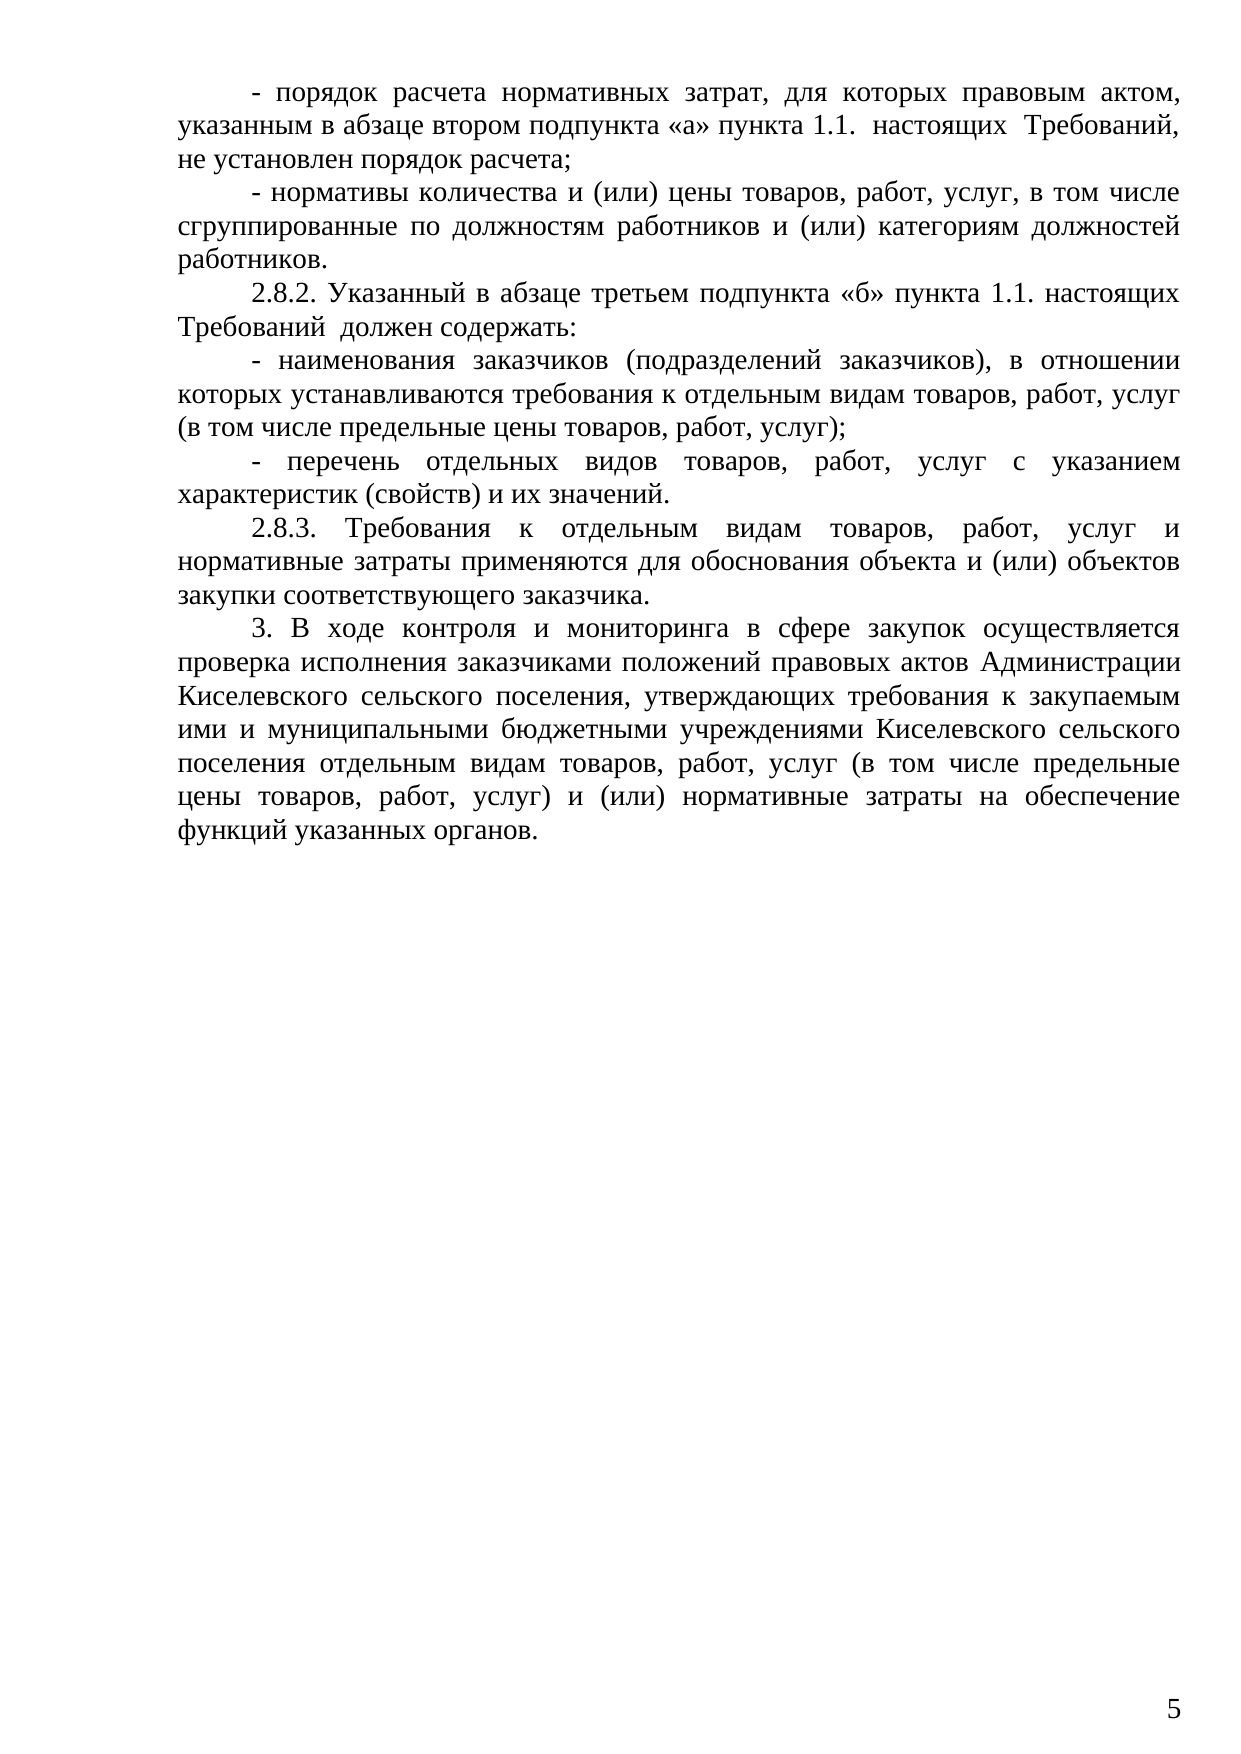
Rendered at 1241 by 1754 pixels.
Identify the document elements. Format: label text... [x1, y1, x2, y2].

text 2.8.2. Указанный в абзаце третьем подпункта «б» пункта 1.1. настоящих Требований должен содержать: [177, 275, 1181, 342]
text 2.8.3. Требования к отдельным видам товаров, работ, услуг и нормативные затраты применяются для обоснования объекта и (или) объектов закупки соответствующего заказчика. [177, 510, 1181, 611]
text - нормативы количества и (или) цены товаров, работ, услуг, в том числе сгруппированные по должностям работников и (или) категориям должностей работников. [177, 174, 1181, 275]
text - перечень отдельных видов товаров, работ, услуг с указанием характеристик (свойств) и их значений. [177, 443, 1181, 510]
text 3. В ходе контроля и мониторинга в сфере закупок осуществляется проверка исполнения заказчиками положений правовых актов Администрации Киселевского сельского поселения, утверждающих требования к закупаемым ими и муниципальными бюджетными учреждениями Киселевского сельского поселения отдельным видам товаров, работ, услуг (в том числе предельные цены товаров, работ, услуг) и (или) нормативные затраты на обеспечение функций указанных органов. [177, 611, 1181, 845]
text - порядок расчета нормативных затрат, для которых правовым актом, указанным в абзаце втором подпункта «а» пункта 1.1. настоящих Требований, не установлен порядок расчета; [177, 74, 1181, 174]
text - наименования заказчиков (подразделений заказчиков), в отношении которых устанавливаются требования к отдельным видам товаров, работ, услуг (в том числе предельные цены товаров, работ, услуг); [177, 342, 1181, 443]
